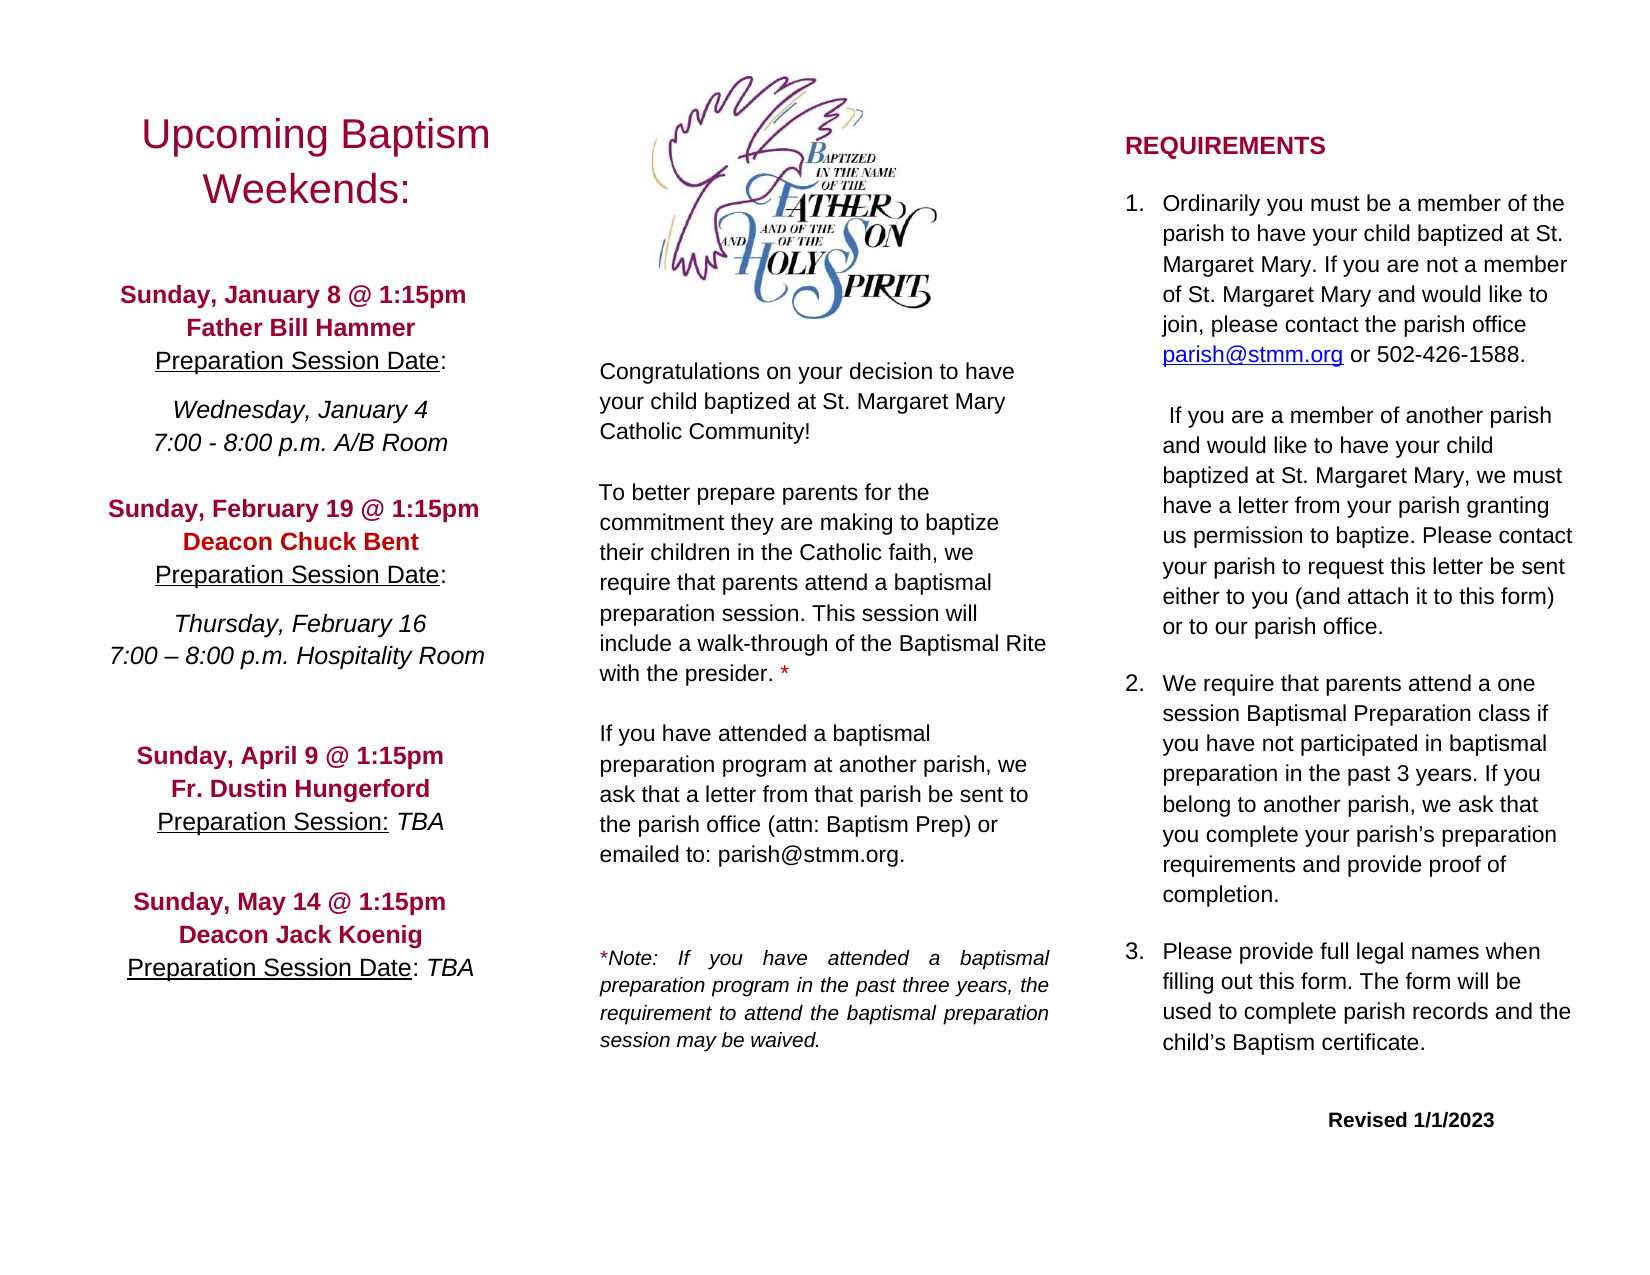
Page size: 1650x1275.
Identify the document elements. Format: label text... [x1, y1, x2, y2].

list Ordinarily you must be a member of the parish to have your child baptized at St. Margaret Mary. If you are not a member of St. Margaret Mary and would like to join, please contact the parish office parish@stmm.org or 502-426-1588. If you are a member of another parish and would like to have your child baptized at St. Margaret Mary, we must have a letter from your parish granting us permission to baptize. Please contact your parish to request this letter be sent either to you (and attach it to this form) or to our parish office. [1125, 189, 1575, 639]
text Congratulations on your decision to have your child baptized at St. Margaret Mary Catholic Community! [598, 267, 1047, 444]
text Sunday, May 14 @ 1:15pm Deacon Jack Koenig Preparation Session Date: TBA [76, 887, 525, 982]
text Sunday, January 8 @ 1:15pm Father Bill Hammer Preparation Session Date: [76, 280, 525, 375]
text To better prepare parents for the commitment they are making to baptize their children in the Catholic faith, we require that parents attend a baptismal preparation session. This session will include a walk-through of the Baptismal Rite with the presider. * [598, 479, 1047, 686]
text Upcoming Baptism Weekends: [88, 110, 525, 213]
text REQUIREMENTS [1125, 75, 1575, 159]
picture [651, 76, 937, 319]
text Thursday, February 16 7:00 – 8:00 p.m. Hospitality Room Sunday, April 9 @ 1:15pm Fr. Dustin Hungerford Preparation Session: TBA [76, 608, 525, 868]
list We require that parents attend a one session Baptismal Preparation class if you have not participated in baptismal preparation in the past 3 years. If you belong to another parish, we ask that you complete your parish’s preparation requirements and provide proof of completion. [1125, 668, 1575, 908]
list Please provide full legal names when filling out this form. The form will be used to complete parish records and the child’s Baptism certificate. [1125, 937, 1575, 1055]
text Revised 1/1/2023 [1126, 1084, 1575, 1184]
text *Note: If you have attended a baptismal preparation program in the past three years, the requirement to attend the baptismal preparation session may be waived. [600, 946, 1050, 1139]
text If you have attended a baptismal preparation program at another parish, we ask that a letter from that parish be sent to the parish office (attn: Baptism Prep) or emailed to: parish@stmm.org. [598, 690, 1047, 930]
text Wednesday, January 4 7:00 - 8:00 p.m. A/B Room Sunday, February 19 @ 1:15pm Deacon Chuck Bent Preparation Session Date: [76, 395, 525, 589]
